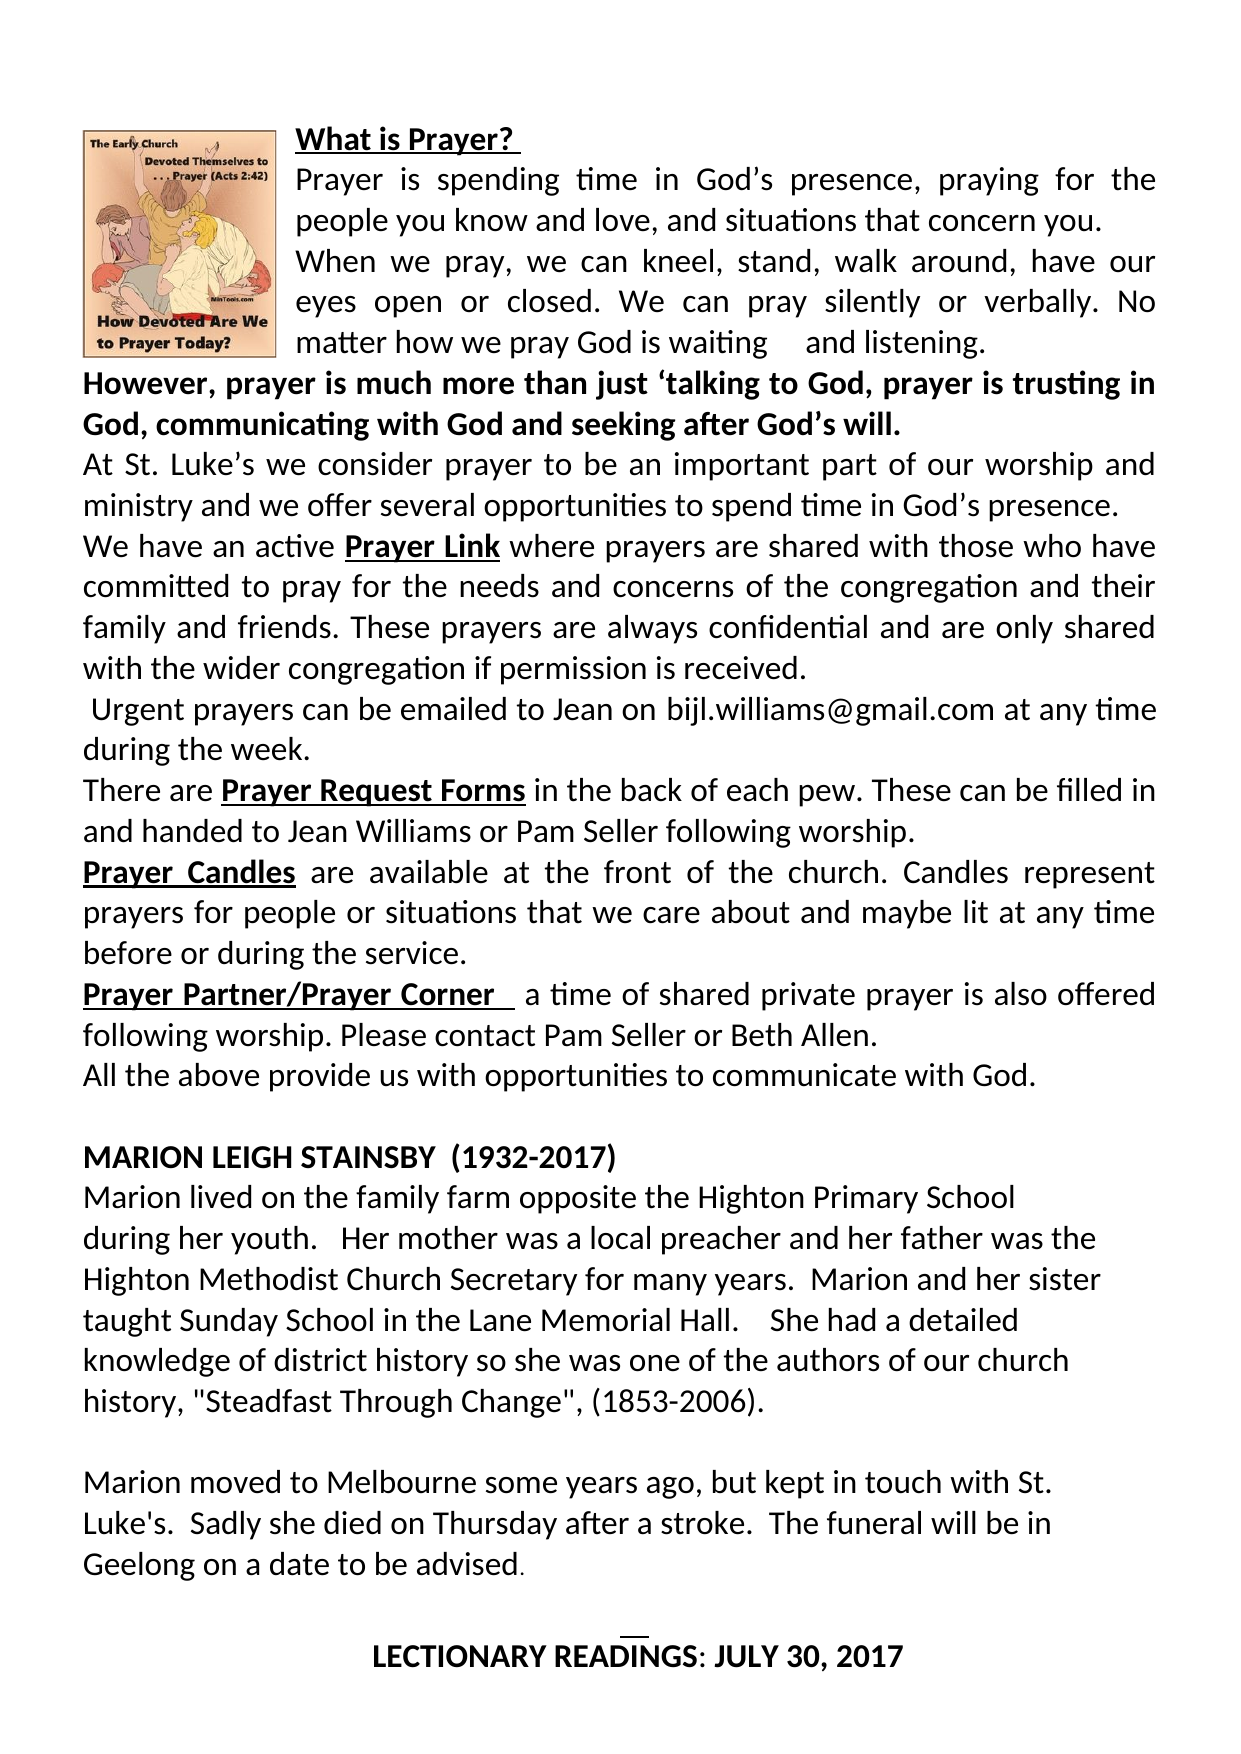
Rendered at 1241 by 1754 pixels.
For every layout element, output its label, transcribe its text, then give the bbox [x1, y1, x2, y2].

text Marion moved to Melbourne some years ago, but kept in touch with St. [83, 1462, 1157, 1502]
text Marion lived on the family farm opposite the Highton Primary School [83, 1176, 1157, 1217]
text However, prayer is much more than just ‘talking to God, prayer is trusting in God, communicating with God and seeking after God’s will. [83, 362, 1157, 443]
text LECTIONARY READINGS: JULY 30, 2017 [120, 1640, 1155, 1674]
text Urgent prayers can be emailed to Jean on bijl.williams@gmail.com at any time during the week. [83, 688, 1157, 769]
picture [82, 130, 277, 358]
text knowledge of district history so she was one of the authors of our church history, "Steadfast Through Change", (1853-2006). [83, 1339, 1157, 1421]
text Prayer Candles are available at the front of the church. Candles represent prayers for people or situations that we care about and maybe lit at any time before or during the service. [83, 851, 1157, 973]
text At St. Luke’s we consider prayer to be an important part of our worship and ministry and we offer several opportunities to spend time in God’s presence. [83, 443, 1157, 525]
text There are Prayer Request Forms in the back of each pew. These can be filled in and handed to Jean Williams or Pam Seller following worship. [83, 769, 1157, 851]
text MARION LEIGH STAINSBY (1932-2017) [83, 1136, 1157, 1176]
text What is Prayer? [83, 117, 1178, 158]
text Prayer Partner/Prayer Corner a time of shared private prayer is also offered following worship. Please contact Pam Seller or Beth Allen. [83, 973, 1157, 1054]
text during her youth. Her mother was a local preacher and her father was the Highton Methodist Church Secretary for many years. Marion and her sister taught Sunday School in the Lane Memorial Hall. She had a detailed [83, 1217, 1157, 1339]
text We have an active Prayer Link where prayers are shared with those who have committed to pray for the needs and concerns of the congregation and their family and friends. These prayers are always confidential and are only shared with the wider congregation if permission is received. [83, 525, 1157, 688]
text All the above provide us with opportunities to communicate with God. [83, 1054, 1157, 1095]
text Prayer is spending time in God’s presence, praying for the people you know and love, and situations that concern you. [277, 158, 1157, 240]
text When we pray, we can kneel, stand, walk around, have our eyes open or closed. We can pray silently or verbally. No matter how we pray God is waiting and listening. [83, 240, 1157, 362]
text Luke's. Sadly she died on Thursday after a stroke. The funeral will be in Geelong on a date to be advised. [83, 1502, 1157, 1584]
